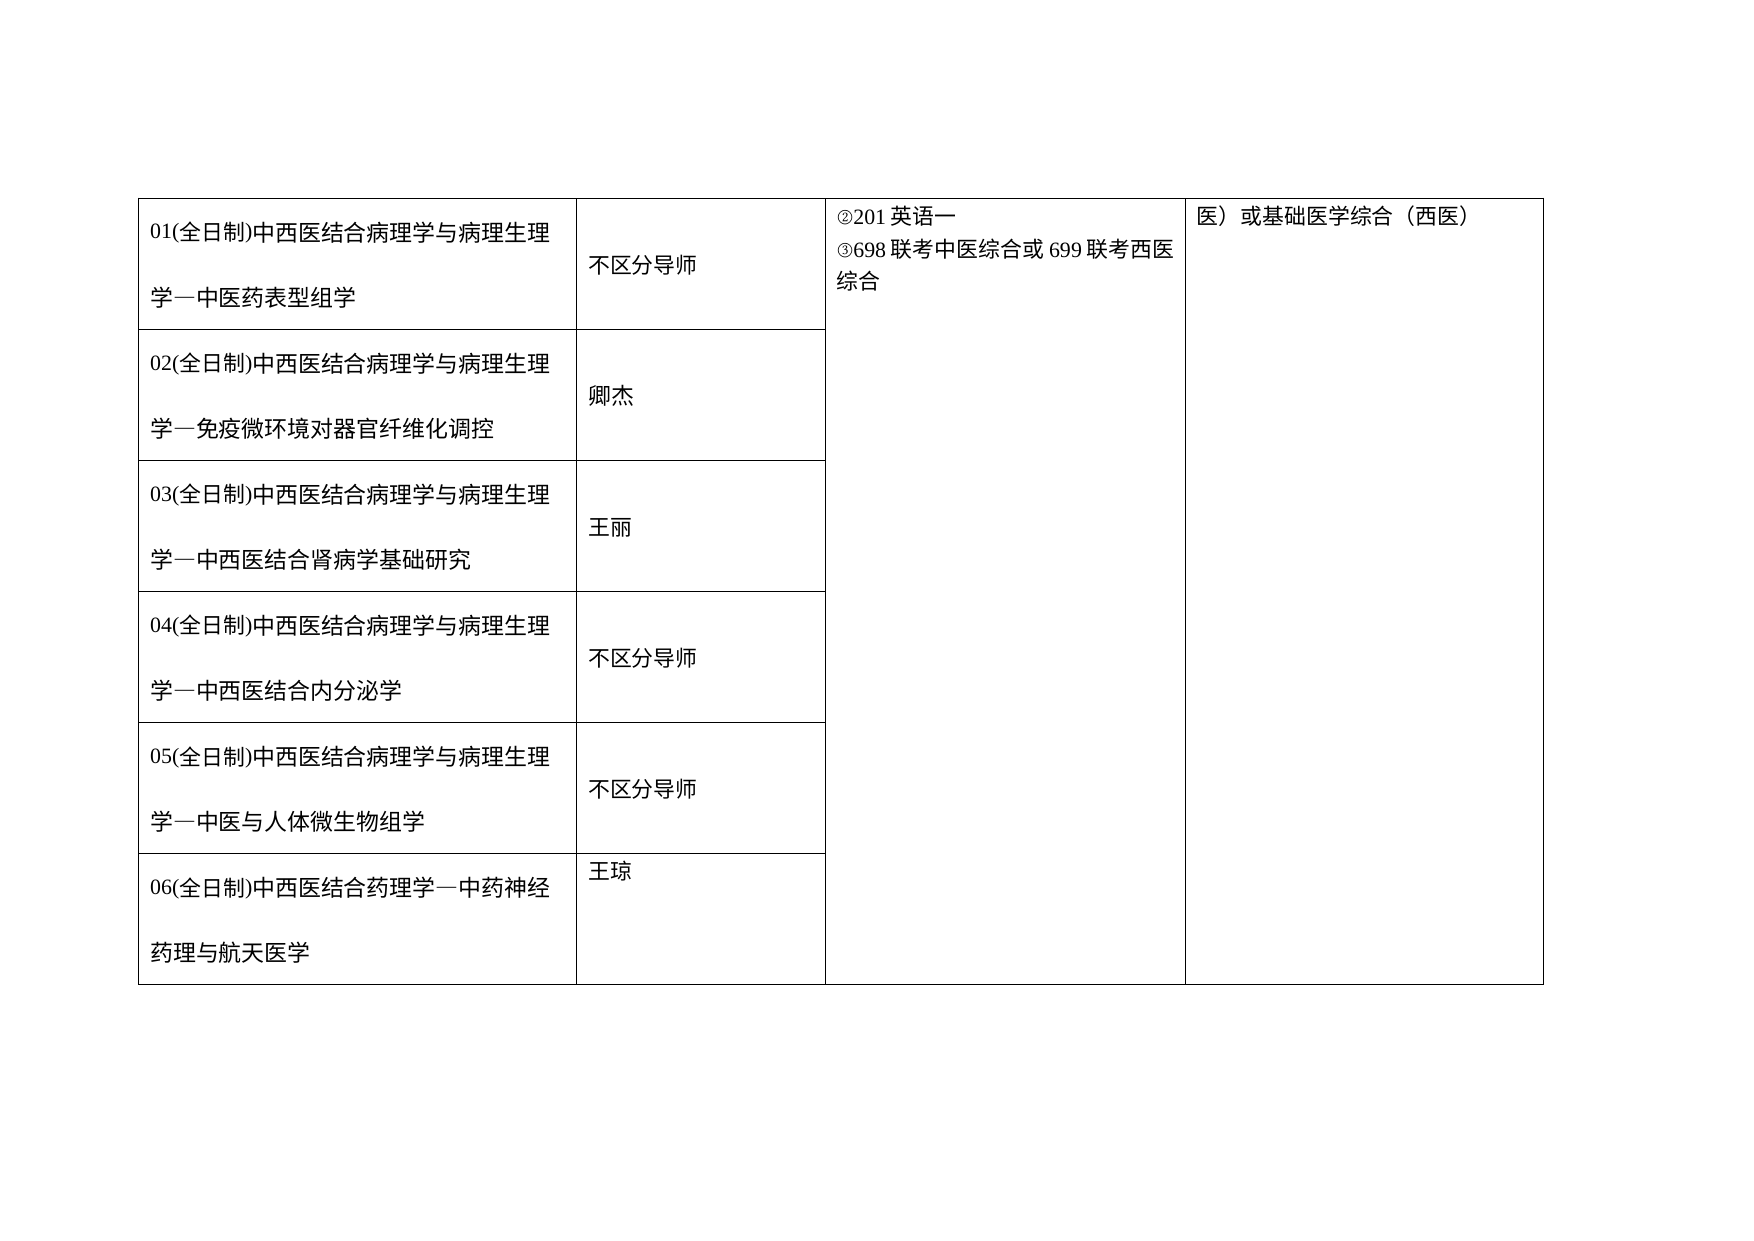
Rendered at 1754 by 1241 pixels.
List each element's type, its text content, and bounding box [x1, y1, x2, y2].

table_cell 02(全日制)中西医结合病理学与病理生理学—免疫微环境对器官纤维化调控 [139, 330, 576, 460]
table_cell 06(全日制)中西医结合药理学—中药神经药理与航天医学 [139, 854, 576, 984]
table_cell 01(全日制)中西医结合病理学与病理生理学—中医药表型组学 [139, 199, 576, 329]
table_cell 卿杰 [577, 330, 825, 460]
table_cell 不区分导师 [577, 592, 825, 722]
table_cell 不区分导师 [577, 723, 825, 853]
table_cell 王琼 [577, 854, 825, 984]
table_cell 王丽 [577, 461, 825, 591]
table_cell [1186, 199, 1543, 984]
table_cell 04(全日制)中西医结合病理学与病理生理学—中西医结合内分泌学 [139, 592, 576, 722]
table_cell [826, 199, 1185, 984]
table_cell 不区分导师 [577, 199, 825, 329]
table_cell 03(全日制)中西医结合病理学与病理生理学—中西医结合肾病学基础研究 [139, 461, 576, 591]
table_cell 05(全日制)中西医结合病理学与病理生理学—中医与人体微生物组学 [139, 723, 576, 853]
